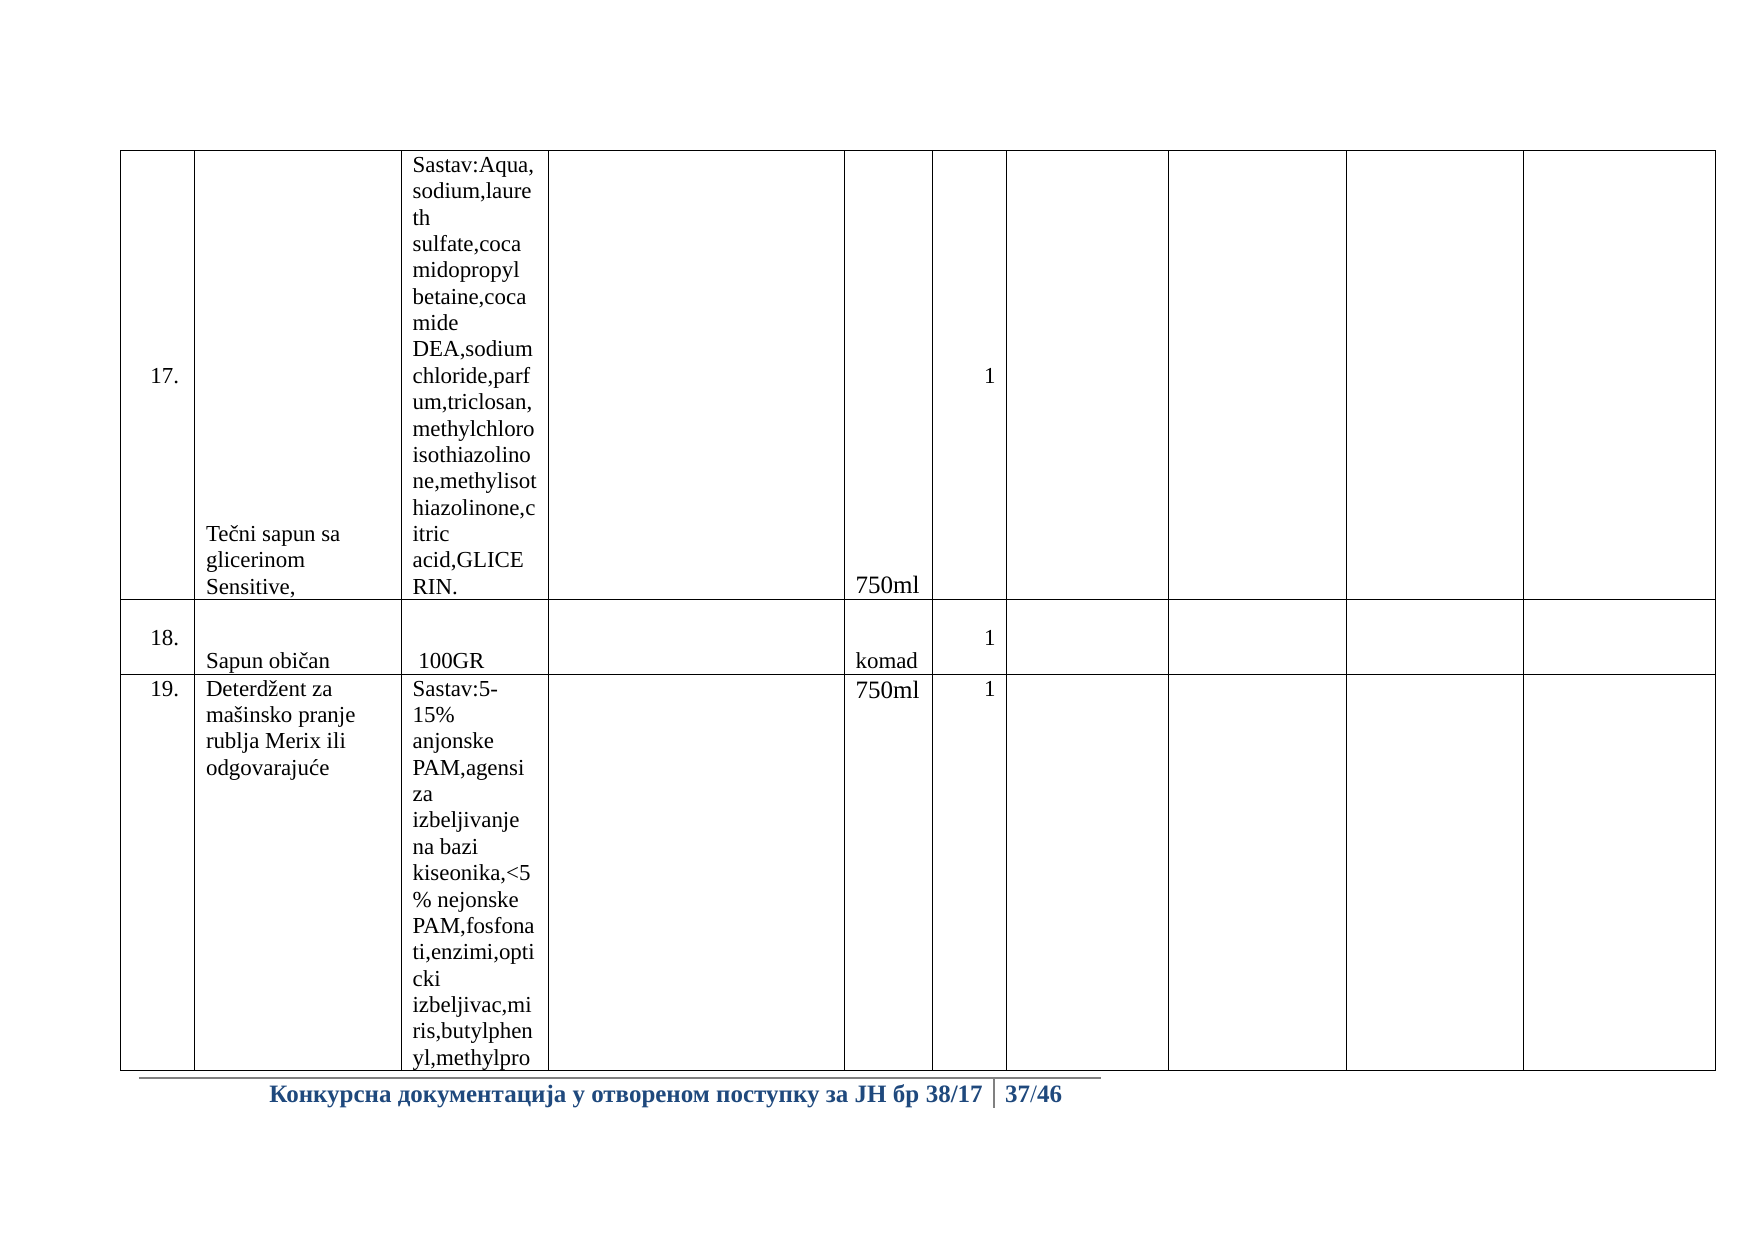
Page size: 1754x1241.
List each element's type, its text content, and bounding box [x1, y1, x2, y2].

table_cell [121, 600, 194, 674]
table_cell [1524, 600, 1715, 674]
table_cell Tečni sapun sa glicerinom Sensitive, [195, 151, 401, 599]
table_cell 1 [933, 151, 1006, 599]
table_cell [549, 151, 844, 599]
table_cell [1007, 151, 1168, 599]
table_cell 100GR [402, 600, 548, 674]
table_cell 1 [933, 600, 1006, 674]
table_cell Sapun običan [195, 600, 401, 674]
table_cell 750ml [845, 151, 932, 599]
table_cell [1169, 151, 1346, 599]
table_cell 750ml [845, 675, 932, 1070]
table_cell [1169, 600, 1346, 674]
table_cell komad [845, 600, 932, 674]
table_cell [195, 675, 401, 1070]
table_cell [1524, 151, 1715, 599]
table_cell [1007, 600, 1168, 674]
table_cell [549, 675, 844, 1070]
table_cell [1347, 151, 1523, 599]
table_cell [121, 151, 194, 599]
table_cell [1007, 675, 1168, 1070]
table_cell [1347, 675, 1523, 1070]
table_cell [1524, 675, 1715, 1070]
table_cell [1169, 675, 1346, 1070]
table_cell [549, 600, 844, 674]
table_cell Sastav:Aqua,sodium,laureth sulfate,cocamidopropyl betaine,cocamide DEA,sodium chloride,parfum,triclosan,methylchloroisothiazolinone,methylisothiazolinone,citric acid,GLICERIN. [402, 151, 548, 599]
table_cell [402, 675, 548, 1070]
table_cell [1347, 600, 1523, 674]
table_cell [121, 675, 194, 1070]
table_cell 1 [933, 675, 1006, 1070]
